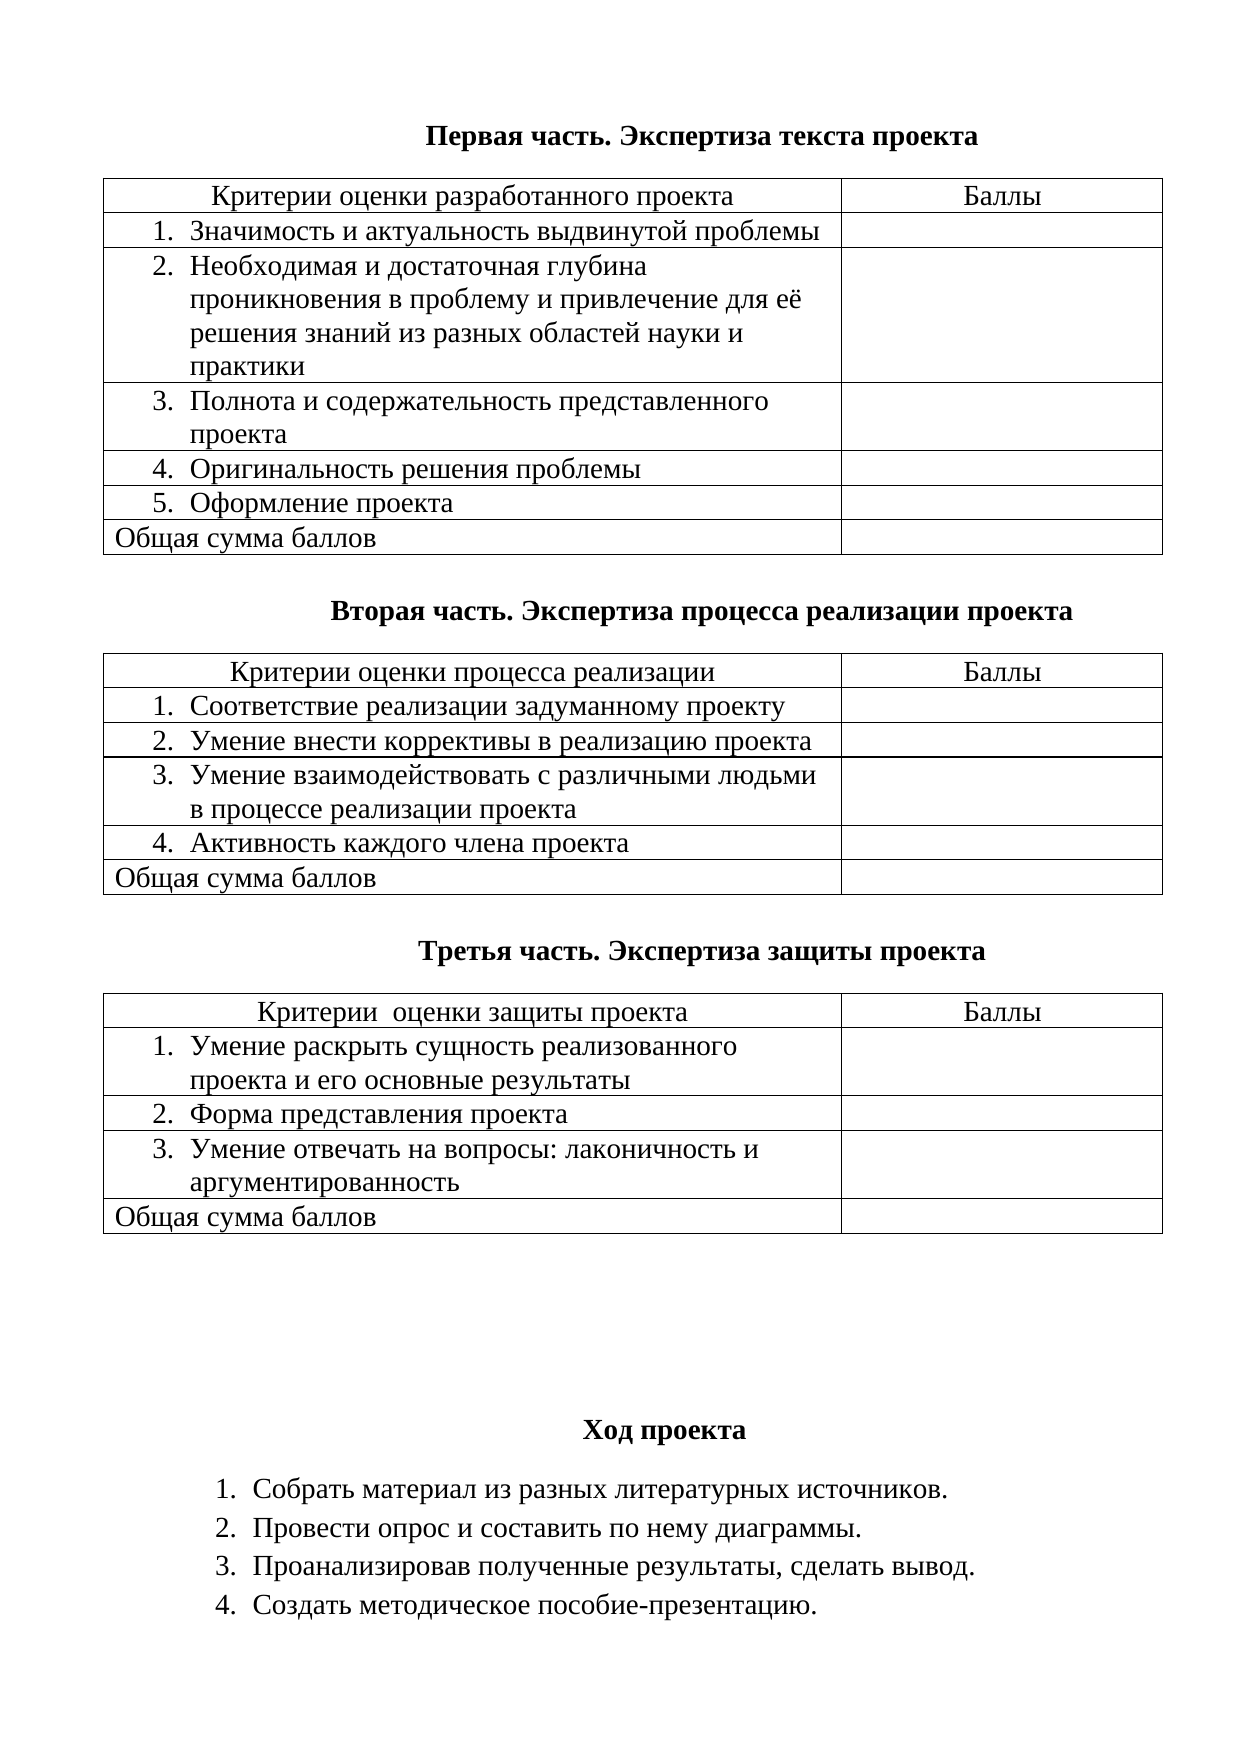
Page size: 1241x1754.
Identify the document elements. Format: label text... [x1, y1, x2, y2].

table_cell Оформление проекта [104, 486, 841, 519]
table_cell [842, 723, 1162, 756]
table_cell Необходимая и достаточная глубина проникновения в проблему и привлечение для её решения знаний из разных областей науки и практики [104, 248, 841, 382]
table_header Баллы [842, 179, 1162, 212]
table_cell Умение отвечать на вопросы: лаконичность и аргументированность [104, 1131, 841, 1198]
table_cell [842, 1028, 1162, 1095]
table_cell Общая сумма баллов [104, 1199, 841, 1233]
table_cell [842, 1096, 1162, 1130]
list Вторая часть. Экспертиза процесса реализации проекта [252, 593, 1152, 627]
table_cell [842, 486, 1162, 519]
table_cell [842, 688, 1162, 722]
table_cell Умение взаимодействовать с различными людьми в процессе реализации проекта [104, 758, 841, 824]
table_cell [842, 758, 1162, 824]
list Создать методическое пособие-презентацию. [215, 1587, 1152, 1620]
list Первая часть. Экспертиза текста проекта [252, 118, 1152, 152]
table_cell [842, 451, 1162, 484]
table_cell Умение раскрыть сущность реализованного проекта и его основные результаты [104, 1028, 841, 1095]
list Третья часть. Экспертиза защиты проекта [252, 933, 1152, 967]
table_cell [842, 1199, 1162, 1233]
list Проанализировав полученные результаты, сделать вывод. [215, 1548, 1152, 1582]
table_header Критерии оценки процесса реализации [104, 654, 841, 687]
table_header Баллы [842, 654, 1162, 687]
table_cell [842, 213, 1162, 247]
list Собрать материал из разных литературных источников. [215, 1471, 1152, 1505]
table_cell Общая сумма баллов [104, 520, 841, 554]
table_cell [842, 860, 1162, 894]
list Провести опрос и составить по нему диаграммы. [215, 1510, 1152, 1543]
table_cell [842, 520, 1162, 554]
table_header Баллы [842, 994, 1162, 1027]
table_cell Умение внести коррективы в реализацию проекта [104, 723, 841, 756]
table_cell [842, 383, 1162, 450]
table_cell Форма представления проекта [104, 1096, 841, 1130]
table_cell Оригинальность решения проблемы [104, 451, 841, 484]
table_cell Активность каждого члена проекта [104, 826, 841, 859]
table_cell Соответствие реализации задуманному проекту [104, 688, 841, 722]
table_cell Полнота и содержательность представленного проекта [104, 383, 841, 450]
text Ход проекта [177, 1412, 1152, 1445]
table_cell Значимость и актуальность выдвинутой проблемы [104, 213, 841, 247]
table_cell [842, 1131, 1162, 1198]
table_header Критерии оценки разработанного проекта [104, 179, 841, 212]
table_cell Общая сумма баллов [104, 860, 841, 894]
table_cell [842, 248, 1162, 382]
table_header Критерии оценки защиты проекта [104, 994, 841, 1027]
table_cell [842, 826, 1162, 859]
